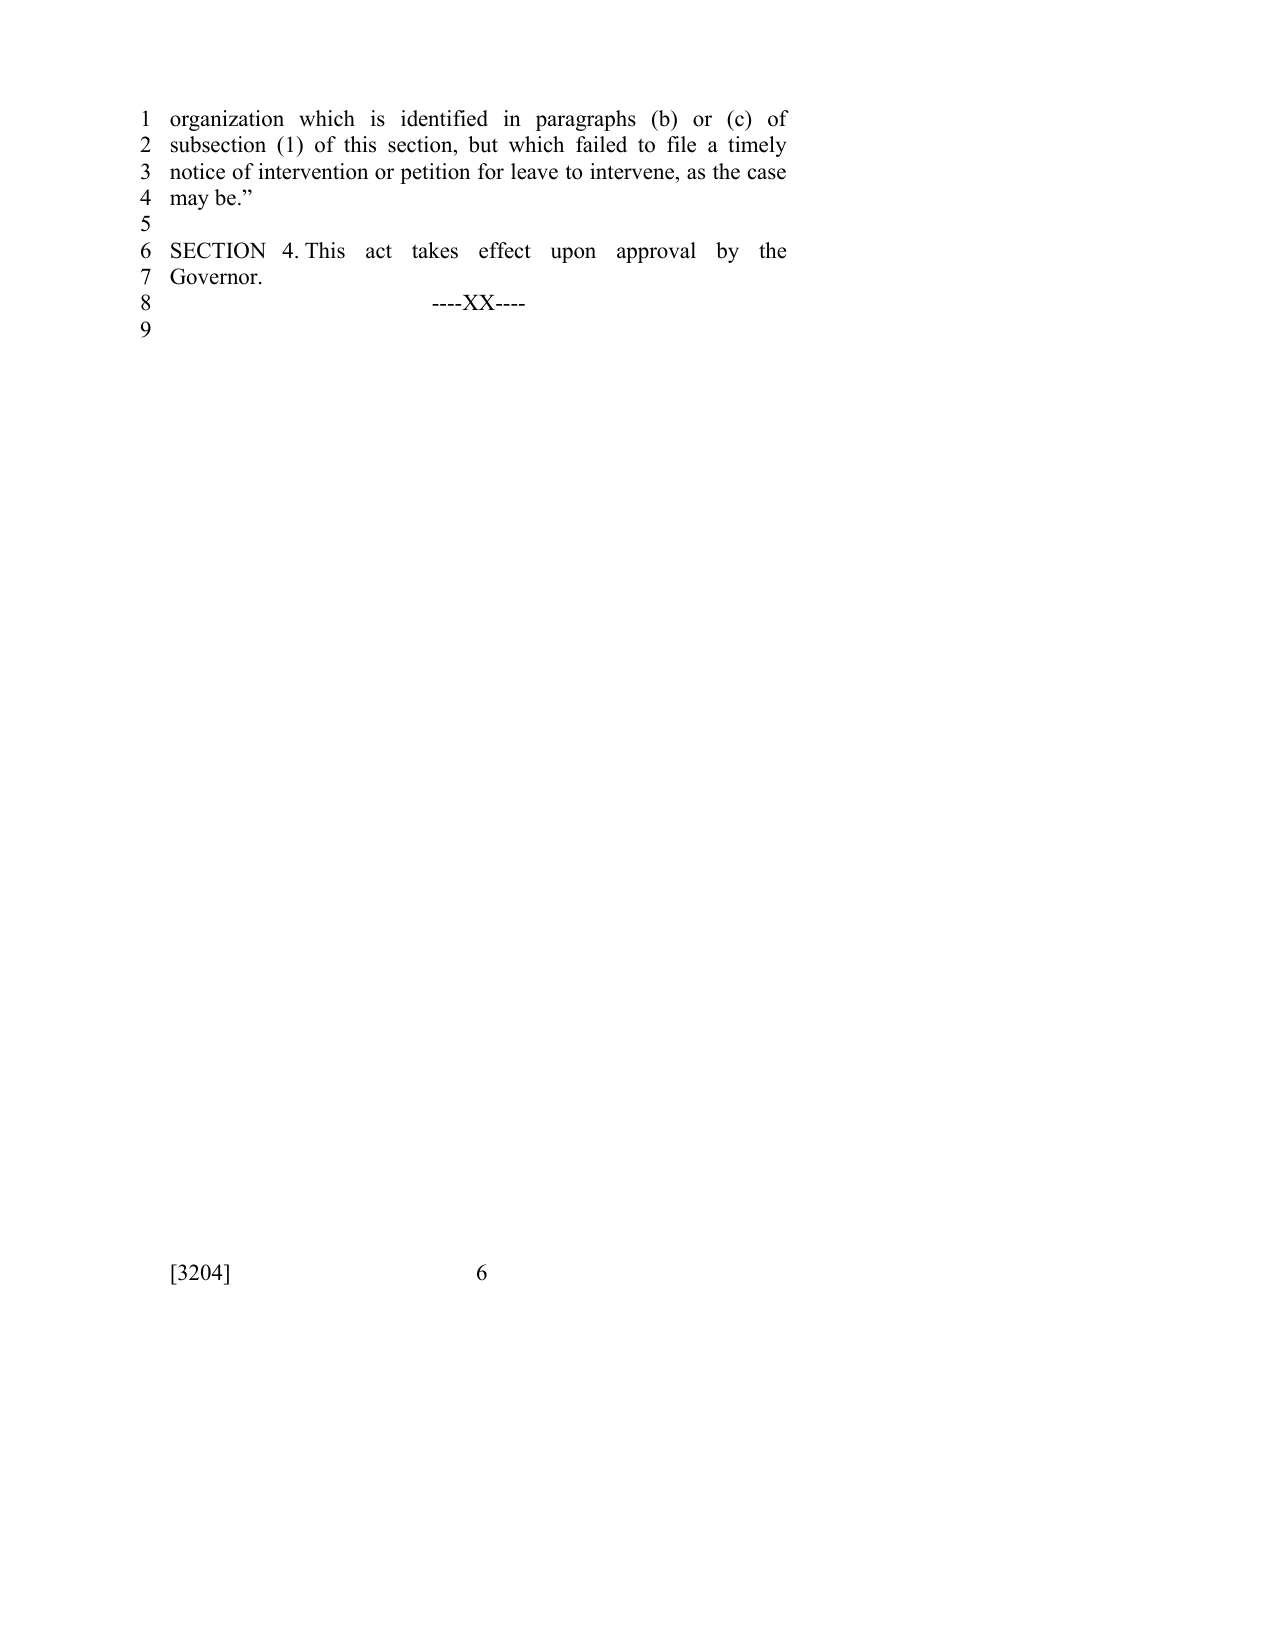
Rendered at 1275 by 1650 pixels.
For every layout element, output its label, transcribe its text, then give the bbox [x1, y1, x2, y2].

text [169, 105, 787, 210]
text SECTION 4. This act takes effect upon approval by the Governor. [169, 237, 787, 289]
text ----XX---- [169, 289, 787, 316]
